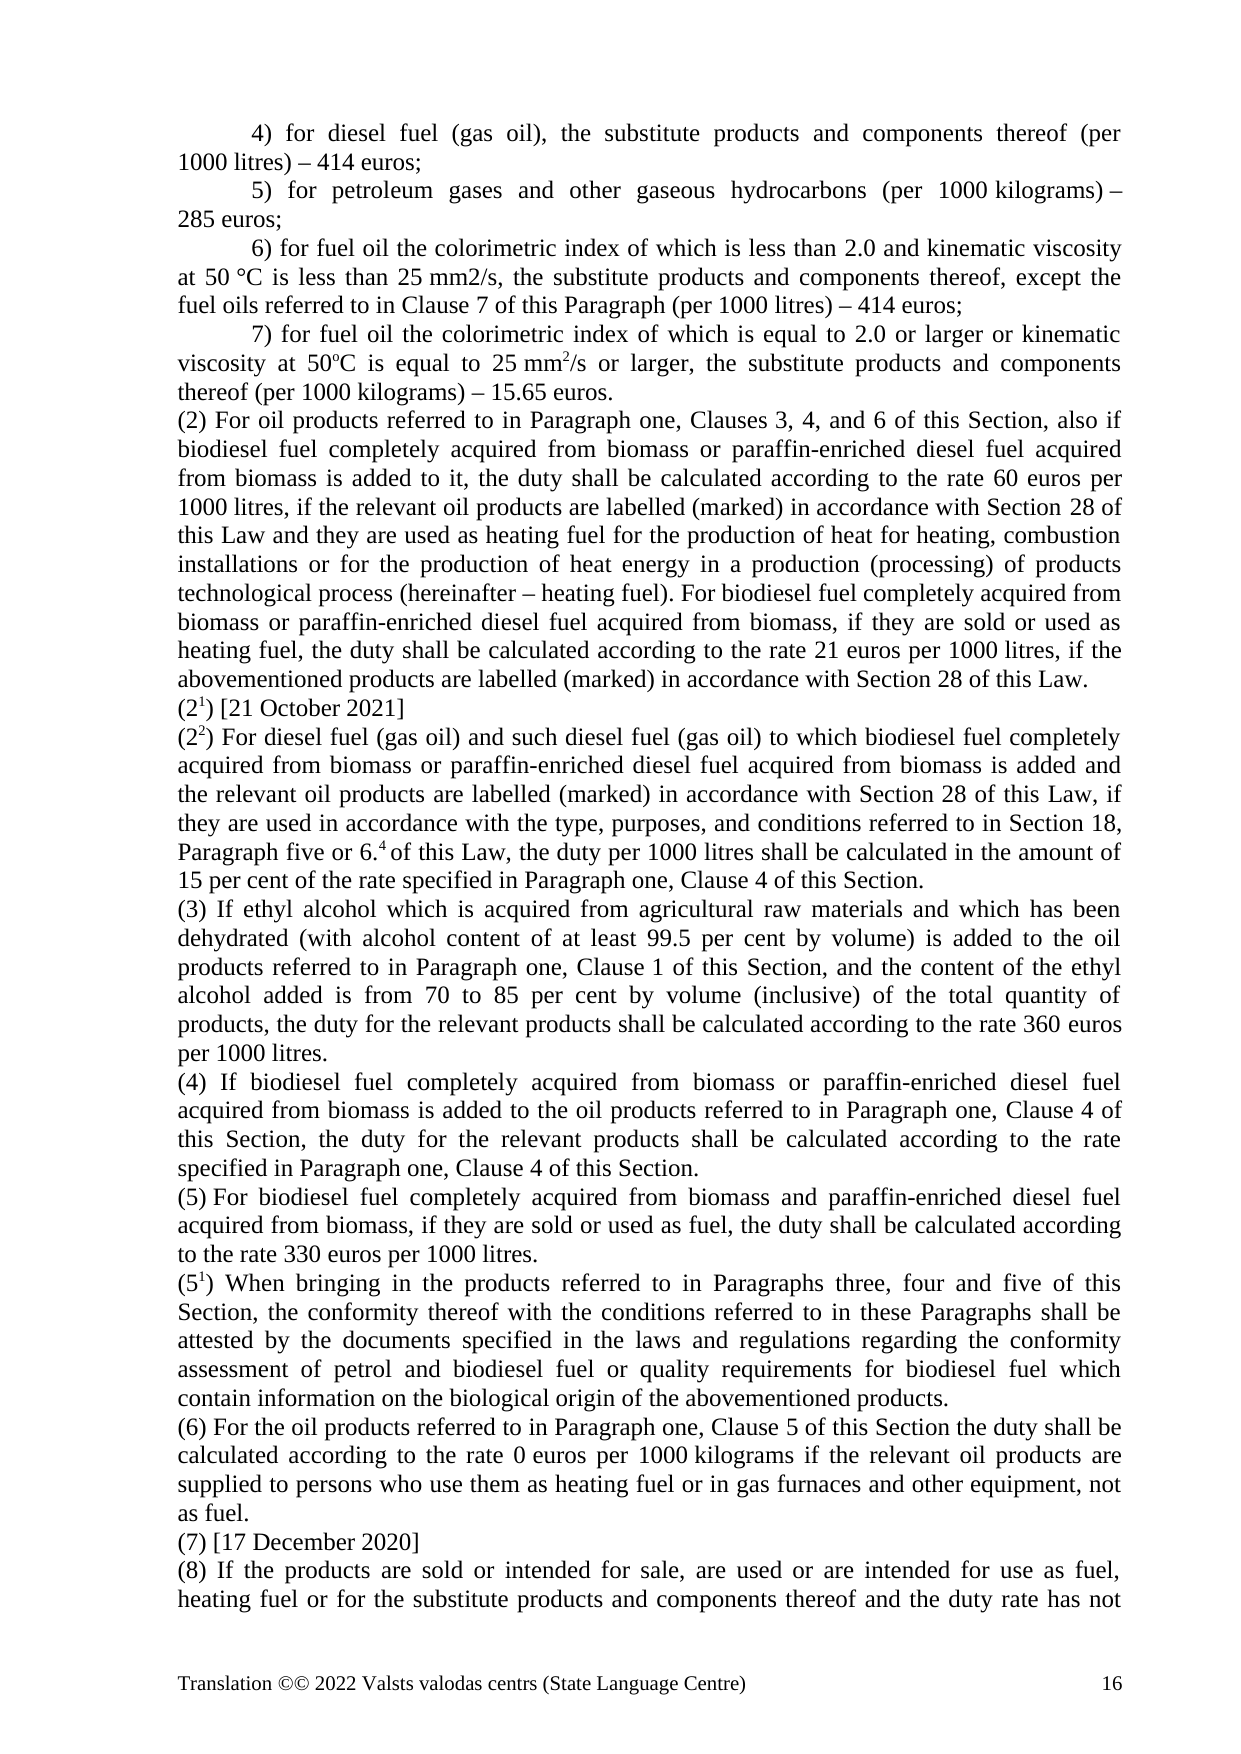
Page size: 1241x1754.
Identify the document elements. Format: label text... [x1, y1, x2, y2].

text (21) [21 October 2021] [177, 693, 1122, 722]
text (2) For oil products referred to in Paragraph one, Clauses 3, 4, and 6 of this Section, also if biodiesel fuel completely acquired from biomass or paraffin-enriched diesel fuel acquired from biomass is added to it, the duty shall be calculated according to the rate 60 euros per 1000 litres, if the relevant oil products are labelled (marked) in accordance with Section 28 of this Law and they are used as heating fuel for the production of heat for heating, combustion installations or for the production of heat energy in a production (processing) of products technological process (hereinafter – heating fuel). For biodiesel fuel completely acquired from biomass or paraffin-enriched diesel fuel acquired from biomass, if they are sold or used as heating fuel, the duty shall be calculated according to the rate 21 euros per 1000 litres, if the abovementioned products are labelled (marked) in accordance with Section 28 of this Law. [177, 406, 1122, 693]
text 7) for fuel oil the colorimetric index of which is equal to 2.0 or larger or kinematic viscosity at 50oC is equal to 25 mm2/s or larger, the substitute products and components thereof (per 1000 kilograms) – 15.65 euros. [177, 319, 1122, 406]
text (51) When bringing in the products referred to in Paragraphs three, four and five of this Section, the conformity thereof with the conditions referred to in these Paragraphs shall be attested by the documents specified in the laws and regulations regarding the conformity assessment of petrol and biodiesel fuel or quality requirements for biodiesel fuel which contain information on the biological origin of the abovementioned products. [177, 1268, 1122, 1412]
text 6) for fuel oil the colorimetric index of which is less than 2.0 and kinematic viscosity at 50 °C is less than 25 mm2/s, the substitute products and components thereof, except the fuel oils referred to in Clause 7 of this Paragraph (per 1000 litres) – 414 euros; [177, 233, 1122, 319]
text (3) If ethyl alcohol which is acquired from agricultural raw materials and which has been dehydrated (with alcohol content of at least 99.5 per cent by volume) is added to the oil products referred to in Paragraph one, Clause 1 of this Section, and the content of the ethyl alcohol added is from 70 to 85 per cent by volume (inclusive) of the total quantity of products, the duty for the relevant products shall be calculated according to the rate 360 euros per 1000 litres. [177, 894, 1122, 1067]
text (22) For diesel fuel (gas oil) and such diesel fuel (gas oil) to which biodiesel fuel completely acquired from biomass or paraffin-enriched diesel fuel acquired from biomass is added and the relevant oil products are labelled (marked) in accordance with Section 28 of this Law, if they are used in accordance with the type, purposes, and conditions referred to in Section 18, Paragraph five or 6.4 of this Law, the duty per 1000 litres shall be calculated in the amount of 15 per cent of the rate specified in Paragraph one, Clause 4 of this Section. [177, 722, 1122, 894]
text 5) for petroleum gases and other gaseous hydrocarbons (per 1000 kilograms) – 285 euros; [177, 176, 1122, 233]
text (6) For the oil products referred to in Paragraph one, Clause 5 of this Section the duty shall be calculated according to the rate 0 euros per 1000 kilograms if the relevant oil products are supplied to persons who use them as heating fuel or in gas furnaces and other equipment, not as fuel. [177, 1412, 1122, 1527]
text (7) [17 December 2020] [177, 1527, 1122, 1556]
text (5) For biodiesel fuel completely acquired from biomass and paraffin-enriched diesel fuel acquired from biomass, if they are sold or used as fuel, the duty shall be calculated according to the rate 330 euros per 1000 litres. [177, 1182, 1122, 1268]
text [177, 1556, 1122, 1613]
text (4) If biodiesel fuel completely acquired from biomass or paraffin-enriched diesel fuel acquired from biomass is added to the oil products referred to in Paragraph one, Clause 4 of this Section, the duty for the relevant products shall be calculated according to the rate specified in Paragraph one, Clause 4 of this Section. [177, 1067, 1122, 1182]
text 4) for diesel fuel (gas oil), the substitute products and components thereof (per 1000 litres) – 414 euros; [177, 118, 1122, 176]
